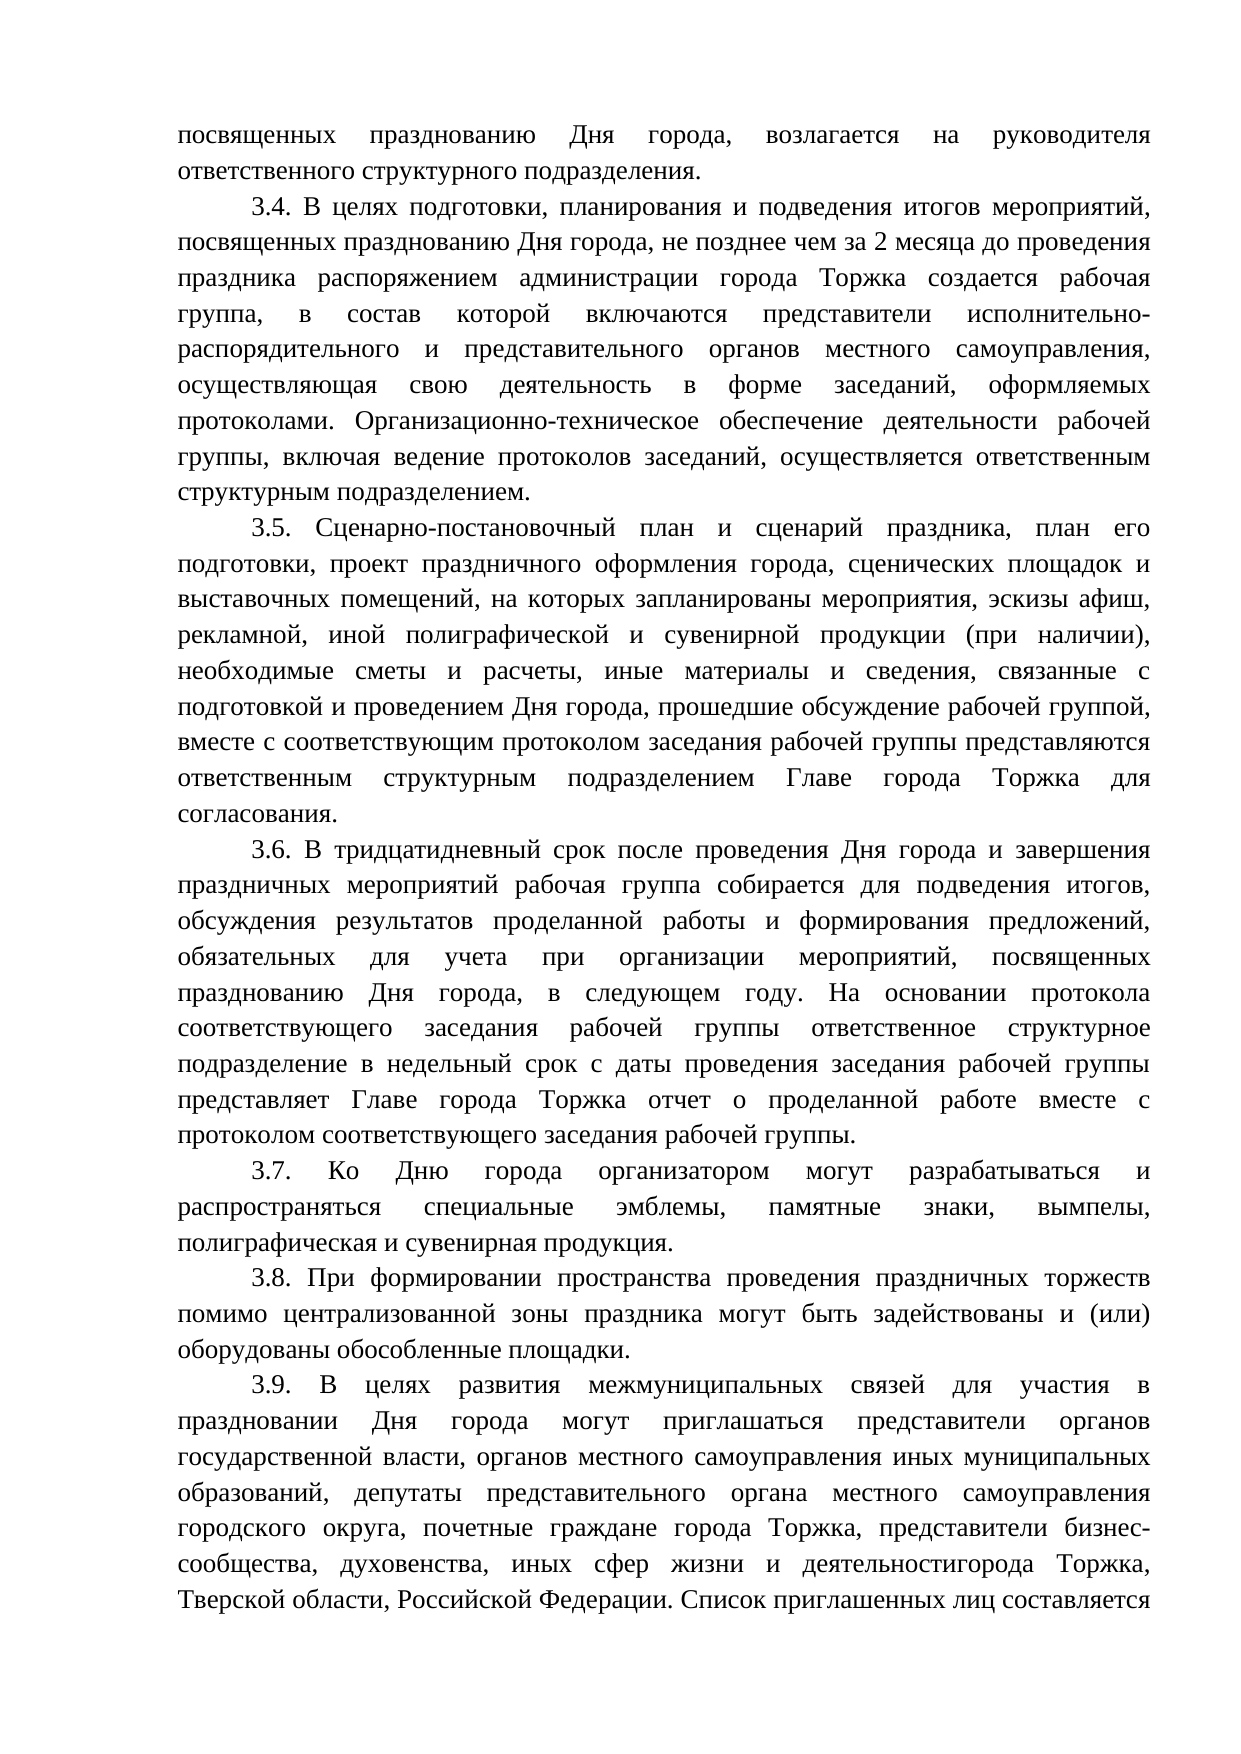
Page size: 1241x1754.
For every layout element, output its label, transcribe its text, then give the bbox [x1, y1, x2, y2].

text 3.4. В целях подготовки, планирования и подведения итогов мероприятий, посвященных празднованию Дня города, не позднее чем за 2 месяца до проведения праздника распоряжением администрации города Торжка создается рабочая группа, в состав которой включаются представители исполнительно-распорядительного и представительного органов местного самоуправления, осуществляющая свою деятельность в форме заседаний, оформляемых протоколами. Организационно-техническое обеспечение деятельности рабочей группы, включая ведение протоколов заседаний, осуществляется ответственным структурным подразделением. [177, 189, 1152, 507]
text 3.6. В тридцатидневный срок после проведения Дня города и завершения праздничных мероприятий рабочая группа собирается для подведения итогов, обсуждения результатов проделанной работы и формирования предложений, обязательных для учета при организации мероприятий, посвященных празднованию Дня города, в следующем году. На основании протокола соответствующего заседания рабочей группы ответственное структурное подразделение в недельный срок с даты проведения заседания рабочей группы представляет Главе города Торжка отчет о проделанной работе вместе с протоколом соответствующего заседания рабочей группы. [177, 833, 1152, 1150]
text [177, 1369, 1152, 1614]
text 3.8. При формировании пространства проведения праздничных торжеств помимо централизованной зоны праздника могут быть задействованы и (или) оборудованы обособленные площадки. [177, 1261, 1152, 1364]
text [177, 118, 1152, 185]
text 3.5. Сценарно-постановочный план и сценарий праздника, план его подготовки, проект праздничного оформления города, сценических площадок и выставочных помещений, на которых запланированы мероприятия, эскизы афиш, рекламной, иной полиграфической и сувенирной продукции (при наличии), необходимые сметы и расчеты, иные материалы и сведения, связанные с подготовкой и проведением Дня города, прошедшие обсуждение рабочей группой, вместе с соответствующим протоколом заседания рабочей группы представляются ответственным структурным подразделением Главе города Торжка для согласования. [177, 511, 1152, 828]
text 3.7. Ко Дню города организатором могут разрабатываться и распространяться специальные эмблемы, памятные знаки, вымпелы, полиграфическая и сувенирная продукция. [177, 1154, 1152, 1257]
